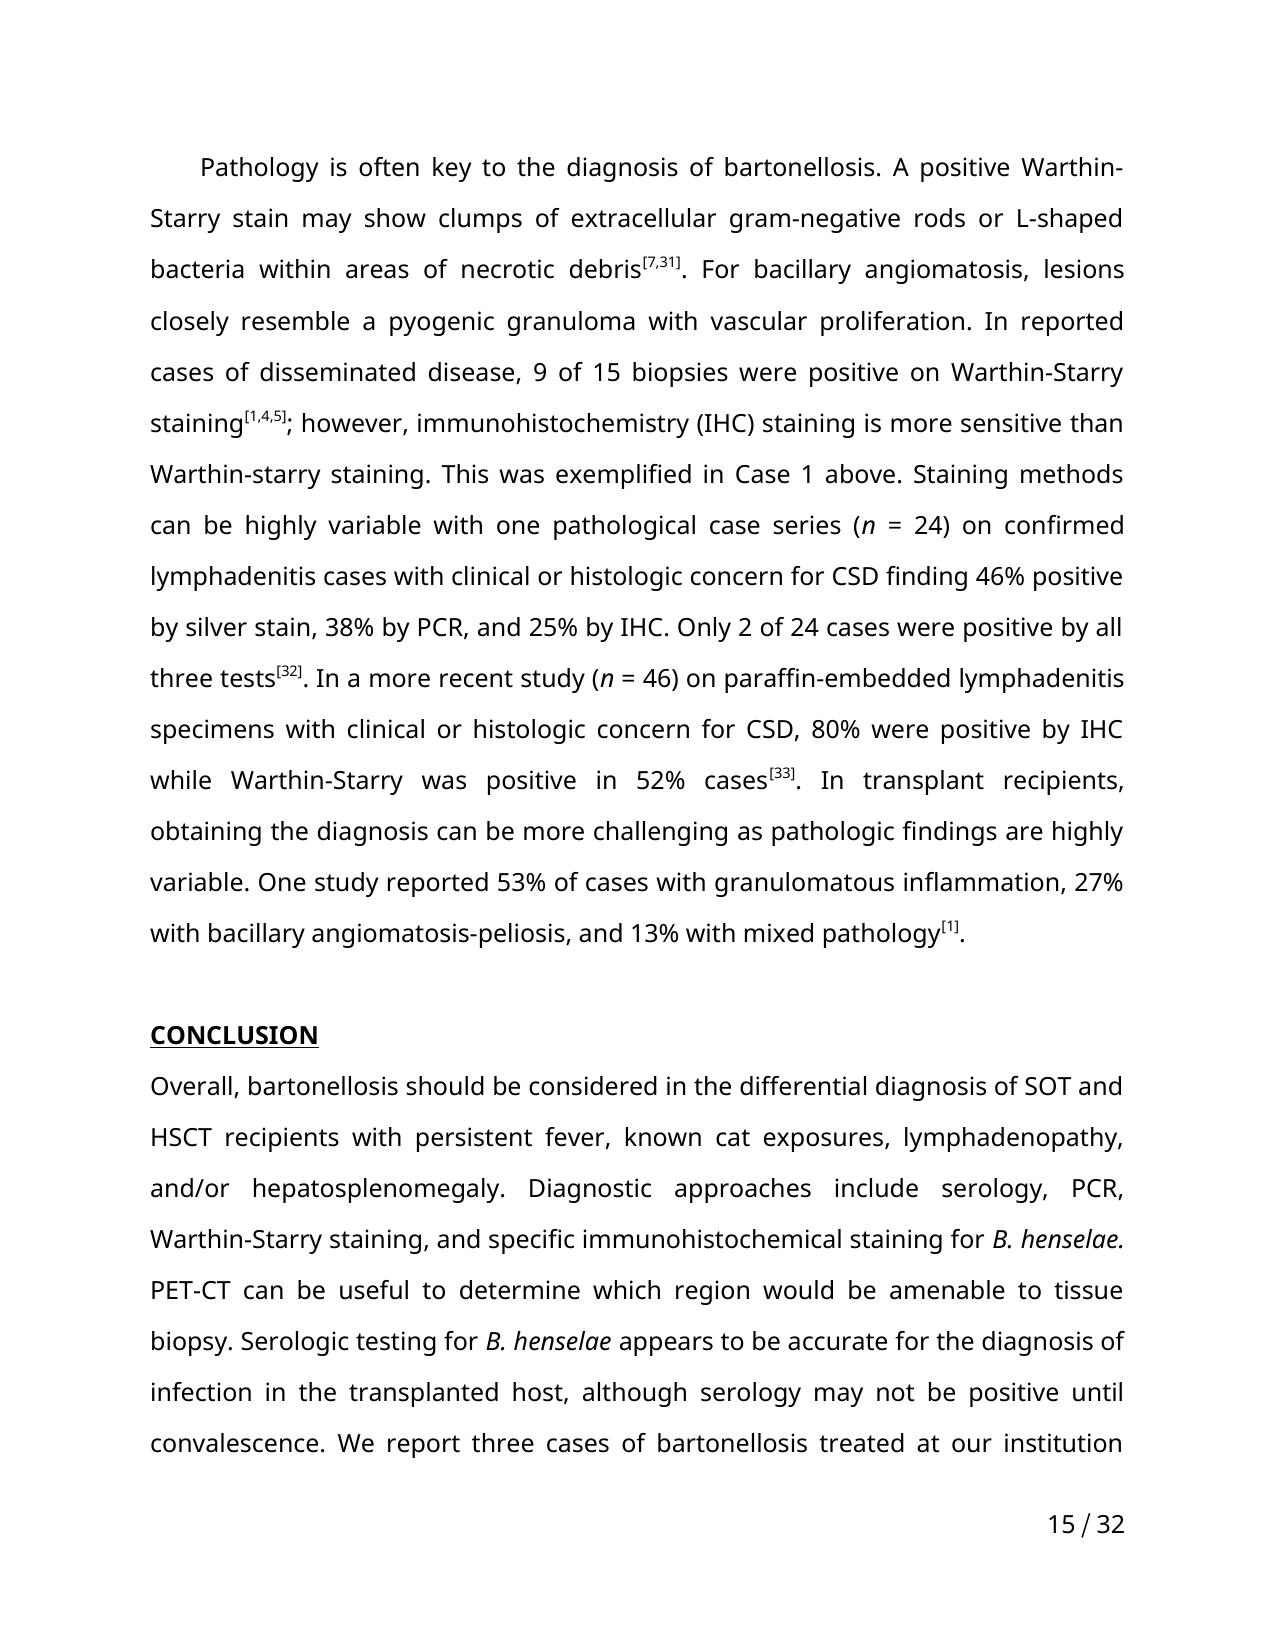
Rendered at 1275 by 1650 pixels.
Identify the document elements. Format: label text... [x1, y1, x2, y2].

text Pathology is often key to the diagnosis of bartonellosis. A positive Warthin-Starry stain may show clumps of extracellular gram-negative rods or L-shaped bacteria within areas of necrotic debris[7,31]. For bacillary angiomatosis, lesions closely resemble a pyogenic granuloma with vascular proliferation. In reported cases of disseminated disease, 9 of 15 biopsies were positive on Warthin-Starry staining[1,4,5]; however, immunohistochemistry (IHC) staining is more sensitive than Warthin-starry staining. This was exemplified in Case 1 above. Staining methods can be highly variable with one pathological case series (n = 24) on confirmed lymphadenitis cases with clinical or histologic concern for CSD finding 46% positive by silver stain, 38% by PCR, and 25% by IHC. Only 2 of 24 cases were positive by all three tests[32]. In a more recent study (n = 46) on paraffin-embedded lymphadenitis specimens with clinical or histologic concern for CSD, 80% were positive by IHC while Warthin-Starry was positive in 52% cases[33]. In transplant recipients, obtaining the diagnosis can be more challenging as pathologic findings are highly variable. One study reported 53% of cases with granulomatous inflammation, 27% with bacillary angiomatosis-peliosis, and 13% with mixed pathology[1]. [150, 150, 1125, 950]
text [150, 1069, 1125, 1460]
text CONCLUSION [150, 1018, 1125, 1052]
